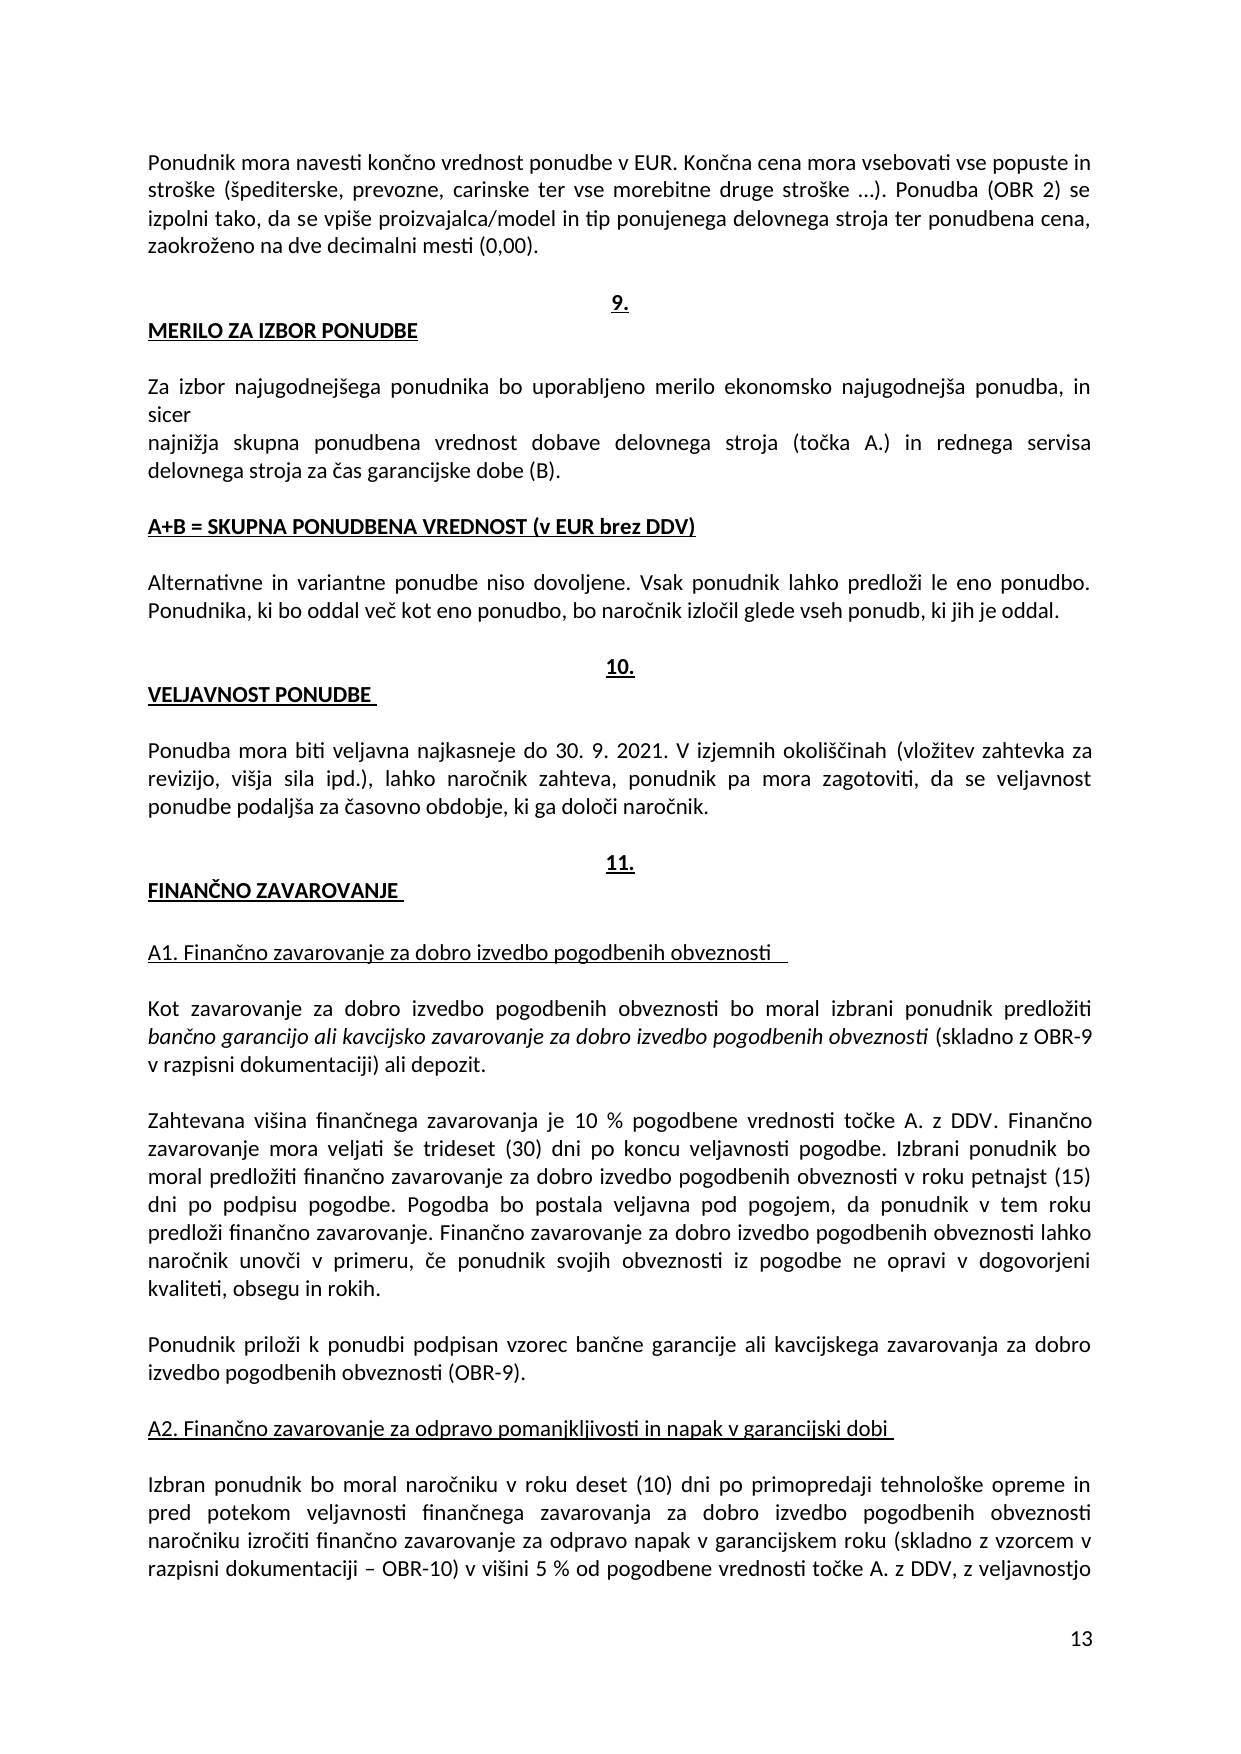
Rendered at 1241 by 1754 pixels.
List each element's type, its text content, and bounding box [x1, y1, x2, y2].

text A1. Finančno zavarovanje za dobro izvedbo pogodbenih obveznosti [148, 938, 1093, 966]
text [148, 1470, 1093, 1582]
text Ponudba mora biti veljavna najkasneje do 30. 9. 2021. V izjemnih okoliščinah (vložitev zahtevka za revizijo, višja sila ipd.), lahko naročnik zahteva, ponudnik pa mora zagotoviti, da se veljavnost ponudbe podaljša za časovno obdobje, ki ga določi naročnik. [148, 736, 1093, 820]
text Za izbor najugodnejšega ponudnika bo uporabljeno merilo ekonomsko najugodnejša ponudba, in sicer [148, 372, 1093, 428]
text FINANČNO ZAVAROVANJE [148, 876, 1093, 904]
text A+B = SKUPNA PONUDBENA VREDNOST (v EUR brez DDV) [148, 512, 1093, 540]
text Zahtevana višina finančnega zavarovanja je 10 % pogodbene vrednosti točke A. z DDV. Finančno zavarovanje mora veljati še trideset (30) dni po koncu veljavnosti pogodbe. Izbrani ponudnik bo moral predložiti finančno zavarovanje za dobro izvedbo pogodbenih obveznosti v roku petnajst (15) dni po podpisu pogodbe. Pogodba bo postala veljavna pod pogojem, da ponudnik v tem roku predloži finančno zavarovanje. Finančno zavarovanje za dobro izvedbo pogodbenih obveznosti lahko naročnik unovči v primeru, če ponudnik svojih obveznosti iz pogodbe ne opravi v dogovorjeni kvaliteti, obsegu in rokih. [148, 1106, 1093, 1302]
text Ponudnik priloži k ponudbi podpisan vzorec bančne garancije ali kavcijskega zavarovanja za dobro izvedbo pogodbenih obveznosti (OBR-9). [148, 1330, 1093, 1386]
text najnižja skupna ponudbena vrednost dobave delovnega stroja (točka A.) in rednega servisa delovnega stroja za čas garancijske dobe (B). [148, 428, 1093, 484]
text Alternativne in variantne ponudbe niso dovoljene. Vsak ponudnik lahko predloži le eno ponudbo. Ponudnika, ki bo oddal več kot eno ponudbo, bo naročnik izločil glede vseh ponudb, ki jih je oddal. [148, 568, 1093, 624]
text 9. [148, 288, 1093, 316]
text Kot zavarovanje za dobro izvedbo pogodbenih obveznosti bo moral izbrani ponudnik predložiti bančno garancijo ali kavcijsko zavarovanje za dobro izvedbo pogodbenih obveznosti (skladno z OBR-9 v razpisni dokumentaciji) ali depozit. [148, 994, 1093, 1078]
text VELJAVNOST PONUDBE [148, 680, 1093, 708]
text A2. Finančno zavarovanje za odpravo pomanjkljivosti in napak v garancijski dobi [148, 1414, 1093, 1442]
text Ponudnik mora navesti končno vrednost ponudbe v EUR. Končna cena mora vsebovati vse popuste in stroške (špediterske, prevozne, carinske ter vse morebitne druge stroške …). Ponudba (OBR 2) se izpolni tako, da se vpiše proizvajalca/model in tip ponujenega delovnega stroja ter ponudbena cena, zaokroženo na dve decimalni mesti (0,00). [148, 148, 1093, 260]
text MERILO ZA IZBOR PONUDBE [148, 316, 1093, 344]
text 11. [148, 848, 1093, 876]
text 10. [148, 652, 1093, 680]
